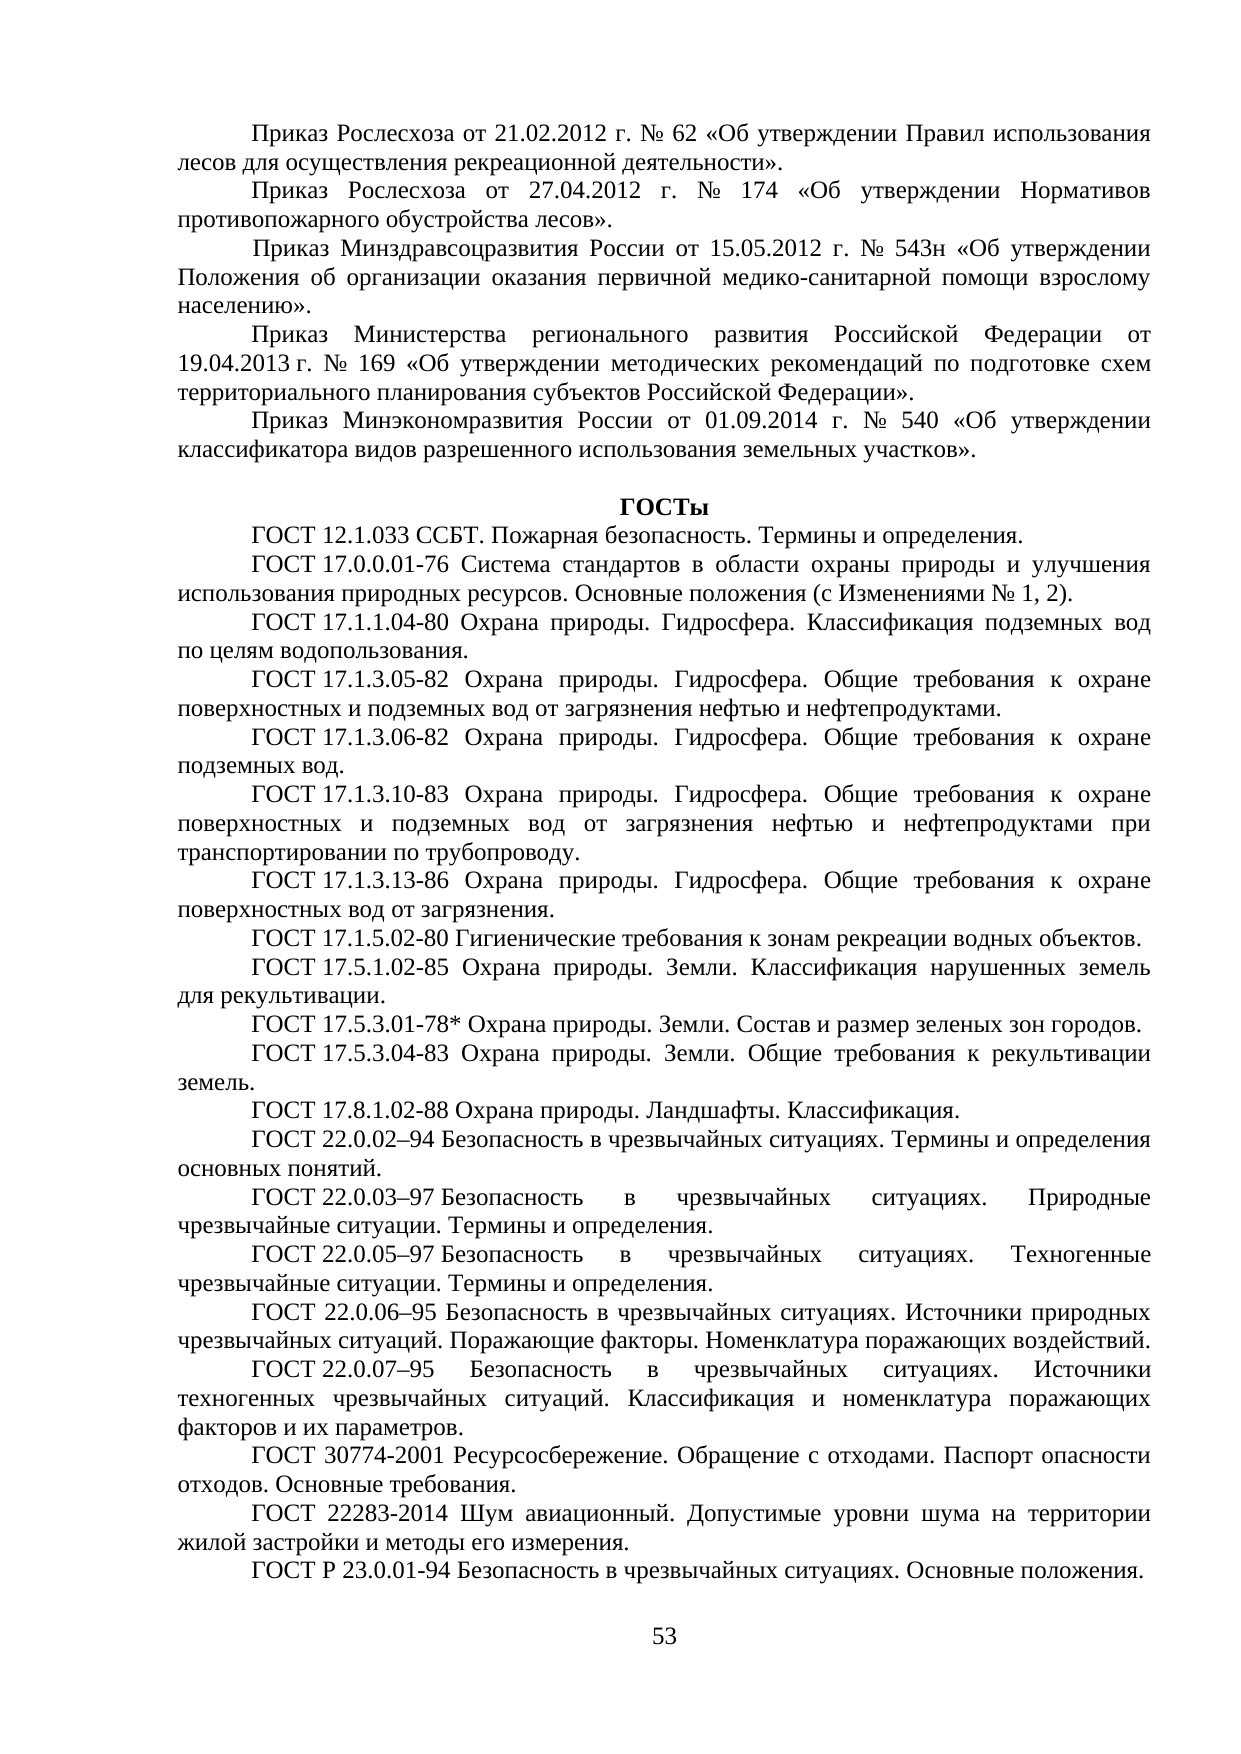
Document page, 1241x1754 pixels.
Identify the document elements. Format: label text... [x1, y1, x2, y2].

text ГОСТ 17.1.3.10-83 Охрана природы. Гидросфера. Общие требования к охране поверхностных и подземных вод от загрязнения нефтью и нефтепродуктами при транспортировании по трубопроводу. [177, 779, 1152, 866]
text ГОСТ 22.0.07–95 Безопасность в чрезвычайных ситуациях. Источники техногенных чрезвычайных ситуаций. Классификация и номенклатура поражающих факторов и их параметров. [177, 1354, 1152, 1441]
text ГОСТ 12.1.033 ССБТ. Пожарная безопасность. Термины и определения. [177, 521, 1152, 549]
text ГОСТ 17.1.5.02-80 Гигиенические требования к зонам рекреации водных объектов. [177, 923, 1152, 952]
text ГОСТ 17.5.1.02-85 Охрана природы. Земли. Классификация нарушенных земель для рекультивации. [177, 952, 1152, 1009]
text ГОСТ 17.8.1.02-88 Охрана природы. Ландшафты. Классификация. [177, 1096, 1152, 1124]
text ГОСТ 22.0.06–95 Безопасность в чрезвычайных ситуациях. Источники природных чрезвычайных ситуаций. Поражающие факторы. Номенклатура поражающих воздействий. [177, 1297, 1152, 1354]
text ГОСТ 22283-2014 Шум авиационный. Допустимые уровни шума на территории жилой застройки и методы его измерения. [177, 1498, 1152, 1556]
text Приказ Рослесхоза от 27.04.2012 г. № 174 «Об утверждении Нормативов противопожарного обустройства лесов». [177, 176, 1152, 233]
text ГОСТ 17.1.1.04-80 Охрана природы. Гидросфера. Классификация подземных вод по целям водопользования. [177, 607, 1152, 664]
text ГОСТ 22.0.03–97 Безопасность в чрезвычайных ситуациях. Природные чрезвычайные ситуации. Термины и определения. [177, 1182, 1152, 1239]
text ГОСТ 22.0.02–94 Безопасность в чрезвычайных ситуациях. Термины и определения основных понятий. [177, 1124, 1152, 1182]
text ГОСТ 17.1.3.13-86 Охрана природы. Гидросфера. Общие требования к охране поверхностных вод от загрязнения. [177, 866, 1152, 923]
text ГОСТ 17.1.3.06-82 Охрана природы. Гидросфера. Общие требования к охране подземных вод. [177, 722, 1152, 779]
text Приказ Минэкономразвития России от 01.09.2014 г. № 540 «Об утверждении классификатора видов разрешенного использования земельных участков». [177, 406, 1152, 463]
text ГОСТ 17.5.3.04-83 Охрана природы. Земли. Общие требования к рекультивации земель. [177, 1038, 1152, 1096]
text Приказ Минздравсоцразвития России от 15.05.2012 г. № 543н «Об утверждении Положения об организации оказания первичной медико-санитарной помощи взрослому населению». [177, 233, 1152, 319]
text ГОСТ 30774-2001 Ресурсосбережение. Обращение с отходами. Паспорт опасности отходов. Основные требования. [177, 1441, 1152, 1498]
text ГОСТ Р 23.0.01-94 Безопасность в чрезвычайных ситуациях. Основные положения. [177, 1556, 1152, 1584]
text Приказ Министерства регионального развития Российской Федерации от 19.04.2013 г. № 169 «Об утверждении методических рекомендаций по подготовке схем территориального планирования субъектов Российской Федерации». [177, 319, 1152, 406]
text ГОСТ 17.5.3.01-78* Охрана природы. Земли. Состав и размер зеленых зон городов. [177, 1009, 1152, 1038]
text ГОСТы [177, 492, 1152, 521]
text ГОСТ 17.1.3.05-82 Охрана природы. Гидросфера. Общие требования к охране поверхностных и подземных вод от загрязнения нефтью и нефтепродуктами. [177, 664, 1152, 722]
text ГОСТ 17.0.0.01-76 Система стандартов в области охраны природы и улучшения использования природных ресурсов. Основные положения (с Изменениями № 1, 2). [177, 549, 1152, 607]
text Приказ Рослесхоза от 21.02.2012 г. № 62 «Об утверждении Правил использования лесов для осуществления рекреационной деятельности». [177, 118, 1152, 176]
text ГОСТ 22.0.05–97 Безопасность в чрезвычайных ситуациях. Техногенные чрезвычайные ситуации. Термины и определения. [177, 1239, 1152, 1297]
